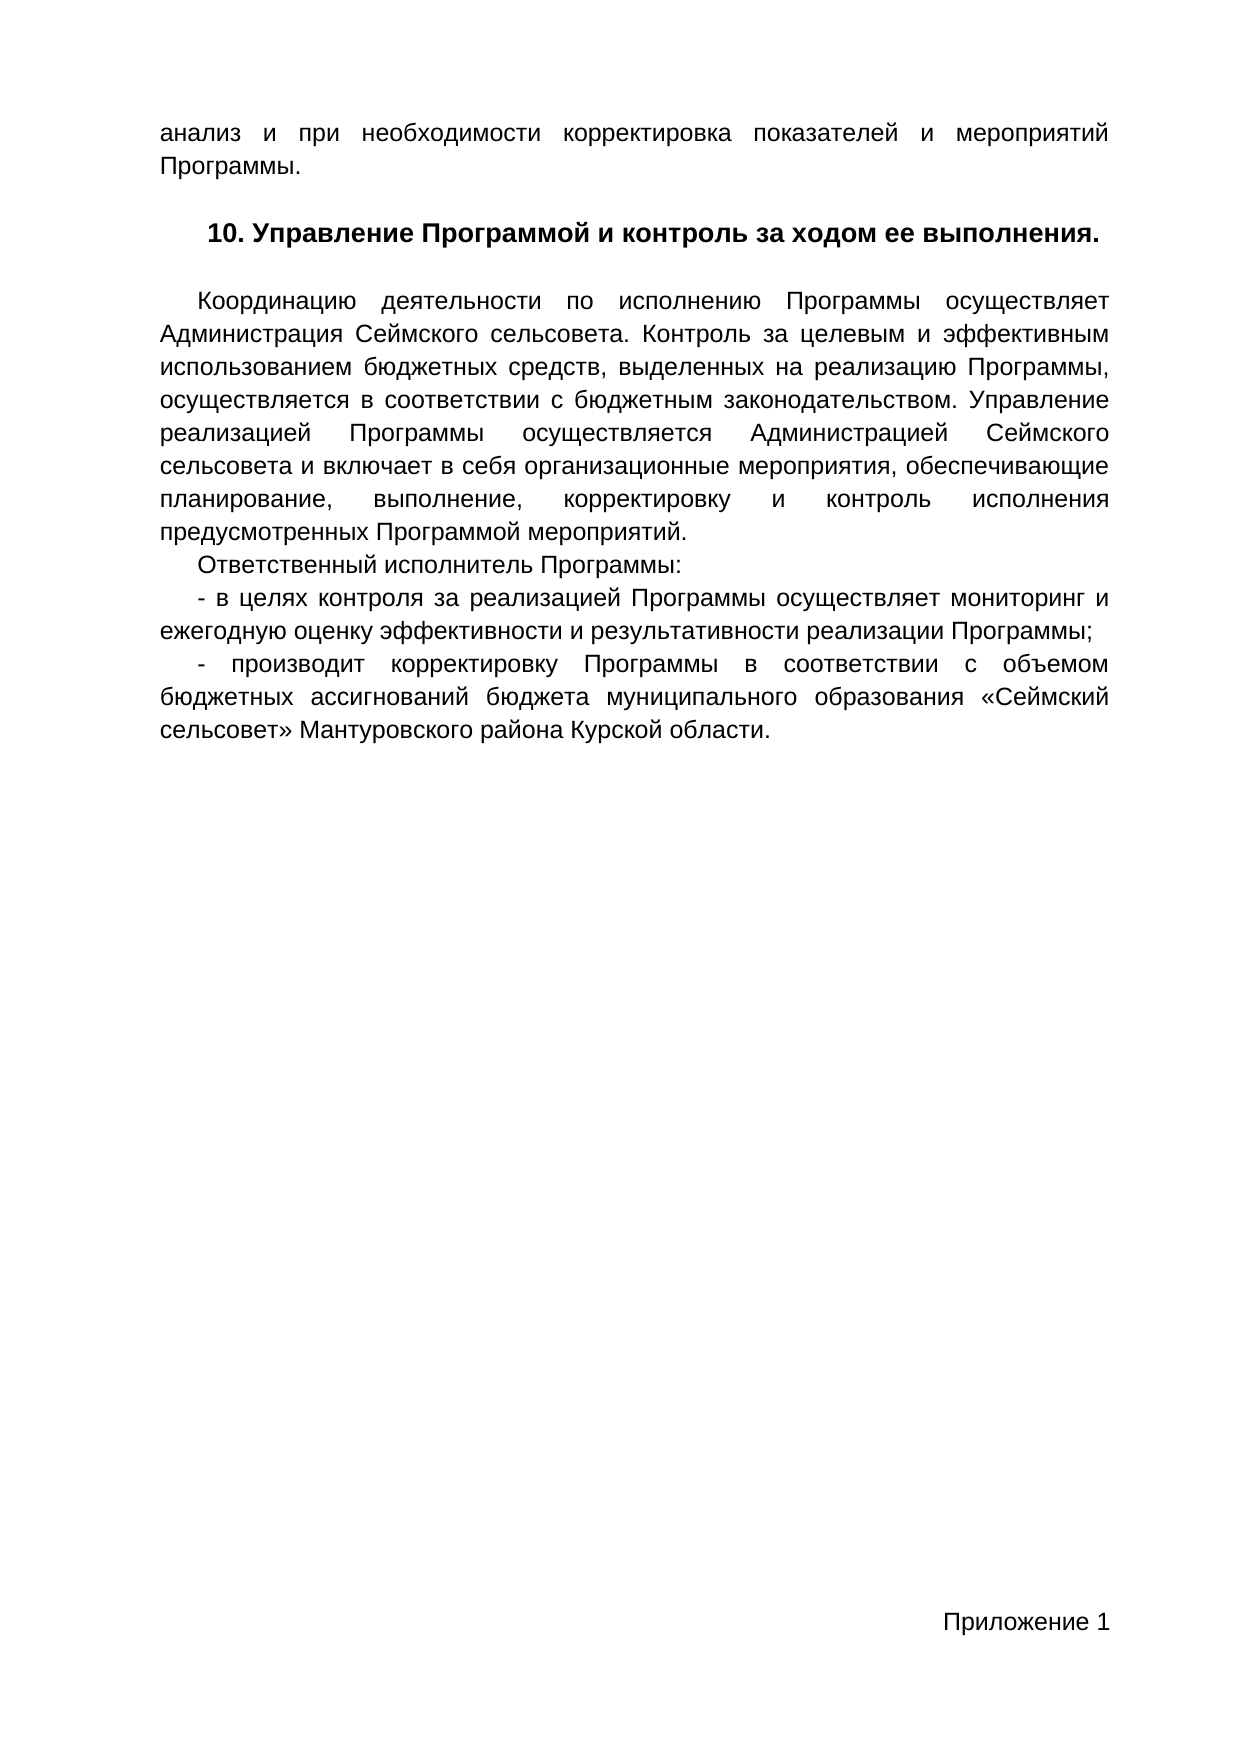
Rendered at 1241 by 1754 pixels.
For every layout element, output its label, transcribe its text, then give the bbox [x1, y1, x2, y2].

text - в целях контроля за реализацией Программы осуществляет мониторинг и ежегодную оценку эффективности и результативности реализации Программы; [159, 583, 1110, 645]
text Приложение 1 [159, 1607, 1110, 1636]
text Координацию деятельности по исполнению Программы осуществляет Администрация Сеймского сельсовета. Контроль за целевым и эффективным использованием бюджетных средств, выделенных на реализацию Программы, осуществляется в соответствии с бюджетным законодательством. Управление реализацией Программы осуществляется Администрацией Сеймского сельсовета и включает в себя организационные мероприятия, обеспечивающие планирование, выполнение, корректировку и контроль исполнения предусмотренных Программой мероприятий. [159, 286, 1110, 546]
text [159, 118, 1110, 180]
text - производит корректировку Программы в соответствии с объемом бюджетных ассигнований бюджета муниципального образования «Сеймский сельсовет» Мантуровского района Курской области. [159, 649, 1110, 744]
text Ответственный исполнитель Программы: [159, 550, 1110, 579]
text 10. Управление Программой и контроль за ходом ее выполнения. [159, 217, 1110, 248]
